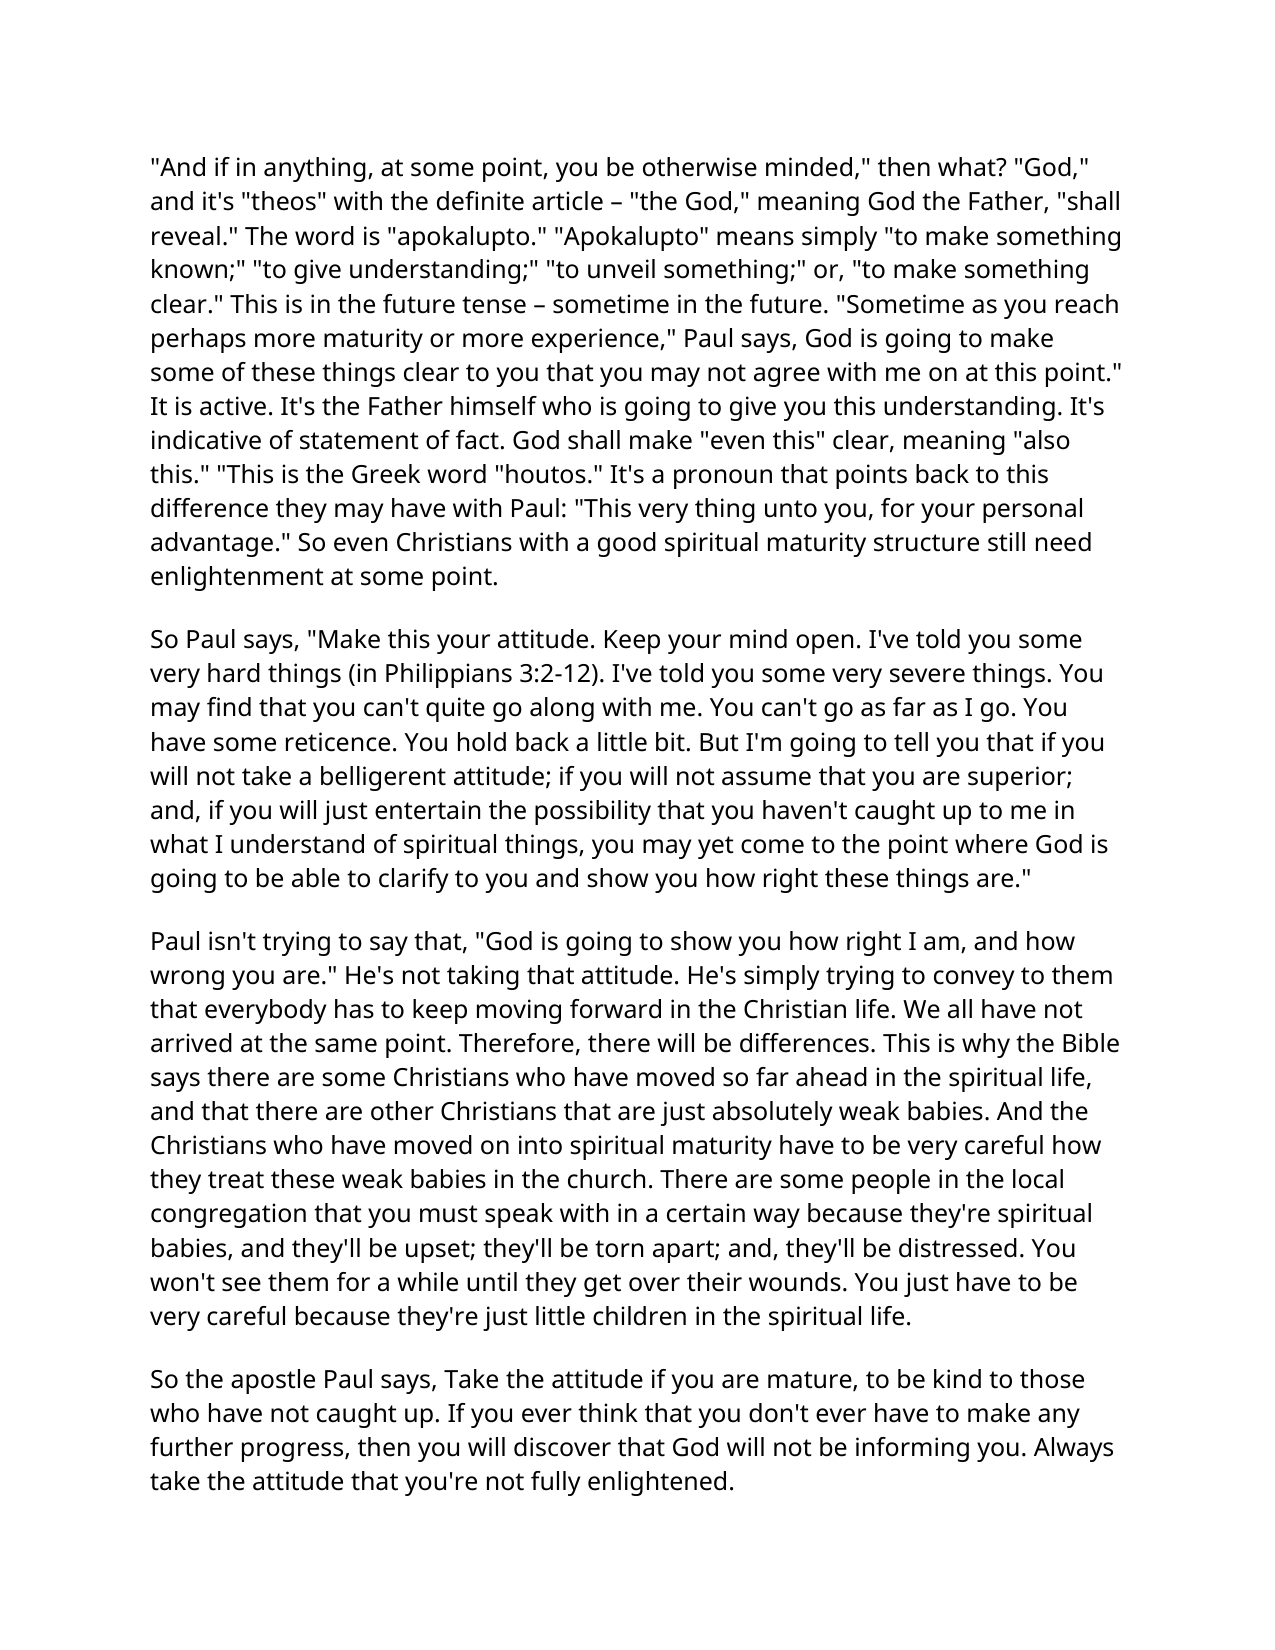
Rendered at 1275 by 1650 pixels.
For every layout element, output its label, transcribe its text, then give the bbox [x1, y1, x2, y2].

text Paul isn't trying to say that, "God is going to show you how right I am, and how wrong you are." He's not taking that attitude. He's simply trying to convey to them that everybody has to keep moving forward in the Christian life. We all have not arrived at the same point. Therefore, there will be differences. This is why the Bible says there are some Christians who have moved so far ahead in the spiritual life, and that there are other Christians that are just absolutely weak babies. And the Christians who have moved on into spiritual maturity have to be very careful how they treat these weak babies in the church. There are some people in the local congregation that you must speak with in a certain way because they're spiritual babies, and they'll be upset; they'll be torn apart; and, they'll be distressed. You won't see them for a while until they get over their wounds. You just have to be very careful because they're just little children in the spiritual life. [150, 924, 1125, 1332]
text "And if in anything, at some point, you be otherwise minded," then what? "God," and it's "theos" with the definite article – "the God," meaning God the Father, "shall reveal." The word is "apokalupto." "Apokalupto" means simply "to make something known;" "to give understanding;" "to unveil something;" or, "to make something clear." This is in the future tense – sometime in the future. "Sometime as you reach perhaps more maturity or more experience," Paul says, God is going to make some of these things clear to you that you may not agree with me on at this point." It is active. It's the Father himself who is going to give you this understanding. It's indicative of statement of fact. God shall make "even this" clear, meaning "also this." "This is the Greek word "houtos." It's a pronoun that points back to this difference they may have with Paul: "This very thing unto you, for your personal advantage." So even Christians with a good spiritual maturity structure still need enlightenment at some point. [150, 150, 1125, 593]
text So Paul says, "Make this your attitude. Keep your mind open. I've told you some very hard things (in Philippians 3:2-12). I've told you some very severe things. You may find that you can't quite go along with me. You can't go as far as I go. You have some reticence. You hold back a little bit. But I'm going to tell you that if you will not take a belligerent attitude; if you will not assume that you are superior; and, if you will just entertain the possibility that you haven't caught up to me in what I understand of spiritual things, you may yet come to the point where God is going to be able to clarify to you and show you how right these things are." [150, 622, 1125, 894]
text So the apostle Paul says, Take the attitude if you are mature, to be kind to those who have not caught up. If you ever think that you don't ever have to make any further progress, then you will discover that God will not be informing you. Always take the attitude that you're not fully enlightened. [150, 1362, 1125, 1498]
